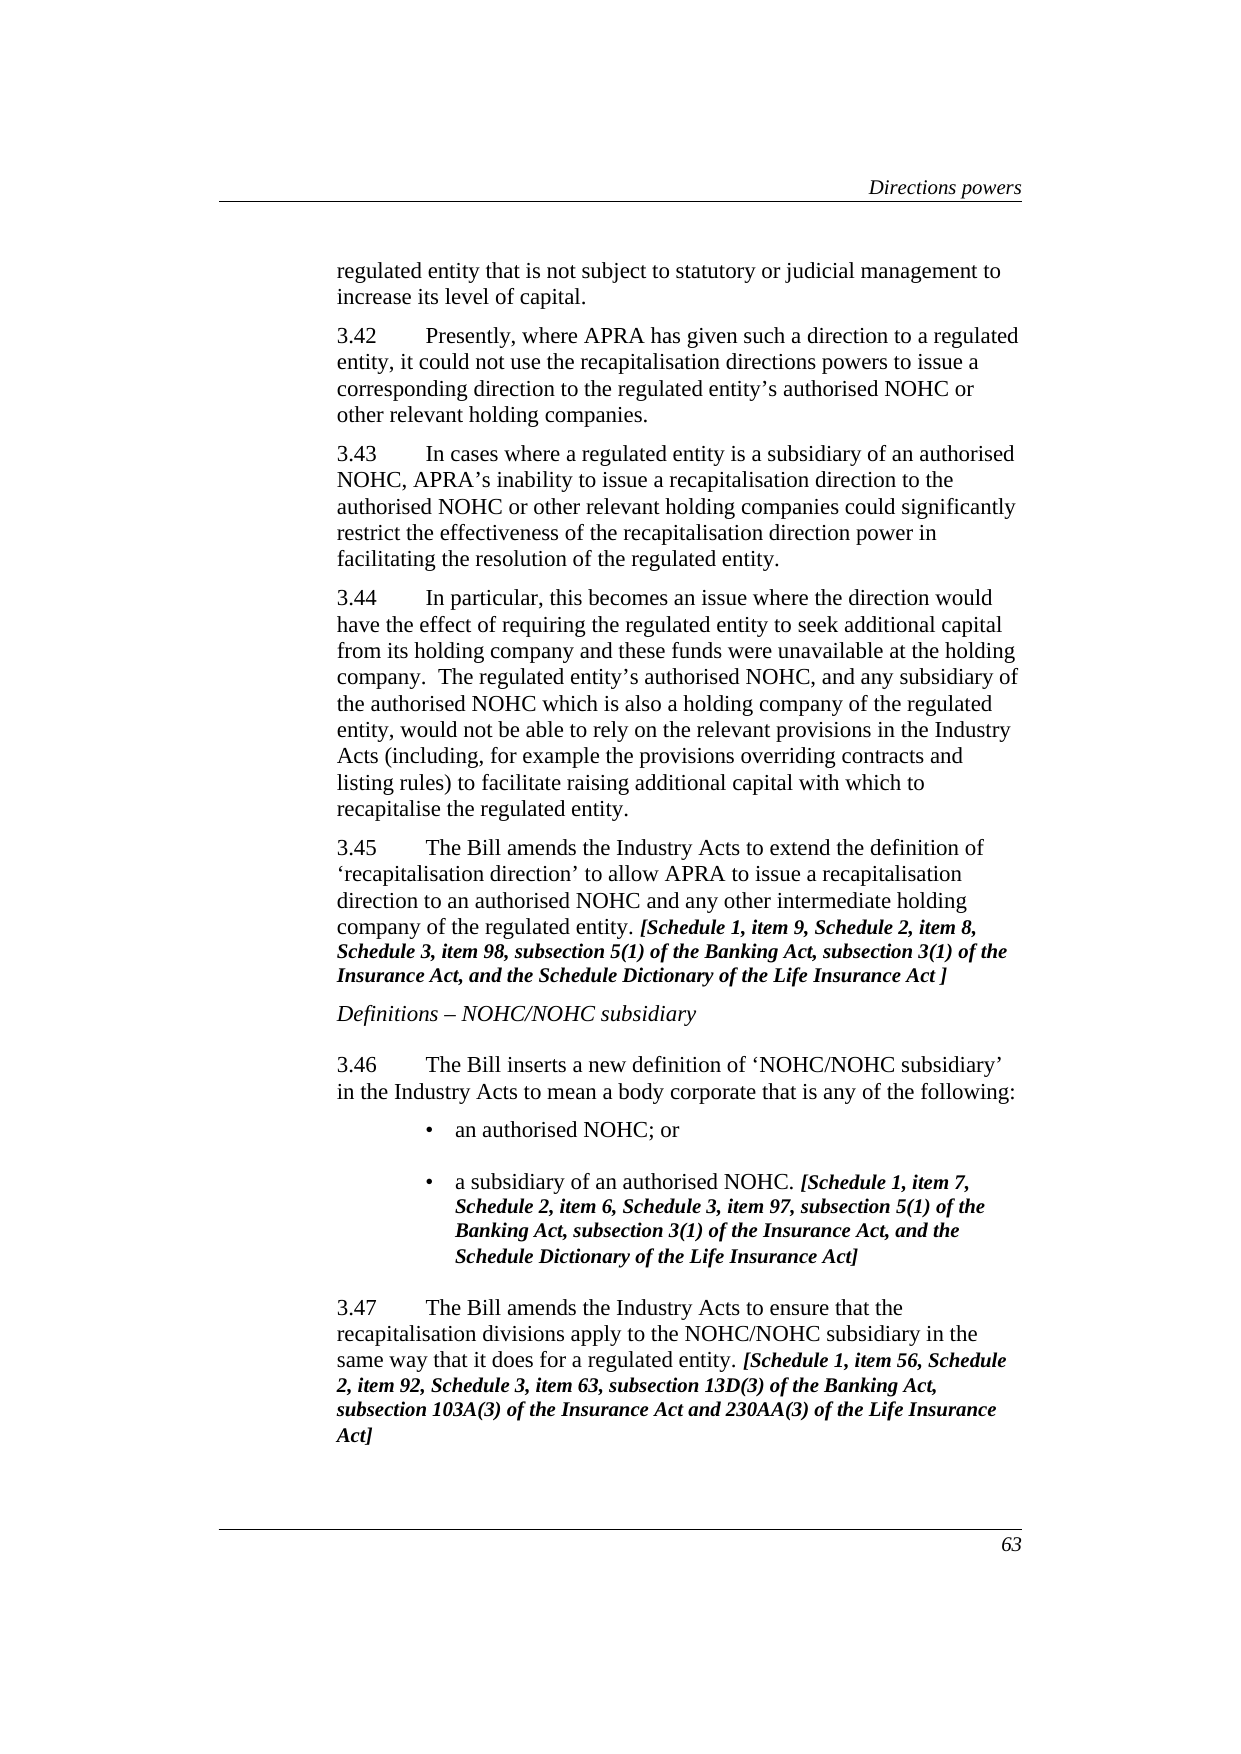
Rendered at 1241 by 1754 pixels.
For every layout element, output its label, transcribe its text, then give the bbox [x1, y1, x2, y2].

subtitle Definitions – NOHC/NOHC subsidiary [337, 1000, 1022, 1026]
list The Bill inserts a new definition of ‘NOHC/NOHC subsidiary’ in the Industry Acts to mean a body corporate that is any of the following: [337, 1051, 1022, 1104]
text an authorised NOHC; or [425, 1117, 1022, 1143]
text a subsidiary of an authorised NOHC. [Schedule 1, item 7, Schedule 2, item 6, Schedule 3, item 97, subsection 5(1) of the Banking Act, subsection 3(1) of the Insurance Act, and the Schedule Dictionary of the Life Insurance Act] [425, 1168, 1022, 1269]
list Presently, where APRA has given such a direction to a regulated entity, it could not use the recapitalisation directions powers to issue a corresponding direction to the regulated entity’s authorised NOHC or other relevant holding companies. [337, 322, 1022, 427]
list The Bill amends the Industry Acts to extend the definition of ‘recapitalisation direction’ to allow APRA to issue a recapitalisation direction to an authorised NOHC and any other intermediate holding company of the regulated entity. [Schedule 1, item 9, Schedule 2, item 8, Schedule 3, item 98, subsection 5(1) of the Banking Act, subsection 3(1) of the Insurance Act, and the Schedule Dictionary of the Life Insurance Act ] [337, 834, 1022, 987]
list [337, 257, 1022, 309]
list The Bill amends the Industry Acts to ensure that the recapitalisation divisions apply to the NOHC/NOHC subsidiary in the same way that it does for a regulated entity. [Schedule 1, item 56, Schedule 2, item 92, Schedule 3, item 63, subsection 13D(3) of the Banking Act, subsection 103A(3) of the Insurance Act and 230AA(3) of the Life Insurance Act] [337, 1294, 1022, 1447]
list In particular, this becomes an issue where the direction would have the effect of requiring the regulated entity to seek additional capital from its holding company and these funds were unavailable at the holding company. The regulated entity’s authorised NOHC, and any subsidiary of the authorised NOHC which is also a holding company of the regulated entity, would not be able to rely on the relevant provisions in the Industry Acts (including, for example the provisions overriding contracts and listing rules) to facilitate raising additional capital with which to recapitalise the regulated entity. [337, 584, 1022, 821]
list In cases where a regulated entity is a subsidiary of an authorised NOHC, APRA’s inability to issue a recapitalisation direction to the authorised NOHC or other relevant holding companies could significantly restrict the effectiveness of the recapitalisation direction power in facilitating the resolution of the regulated entity. [337, 440, 1022, 572]
